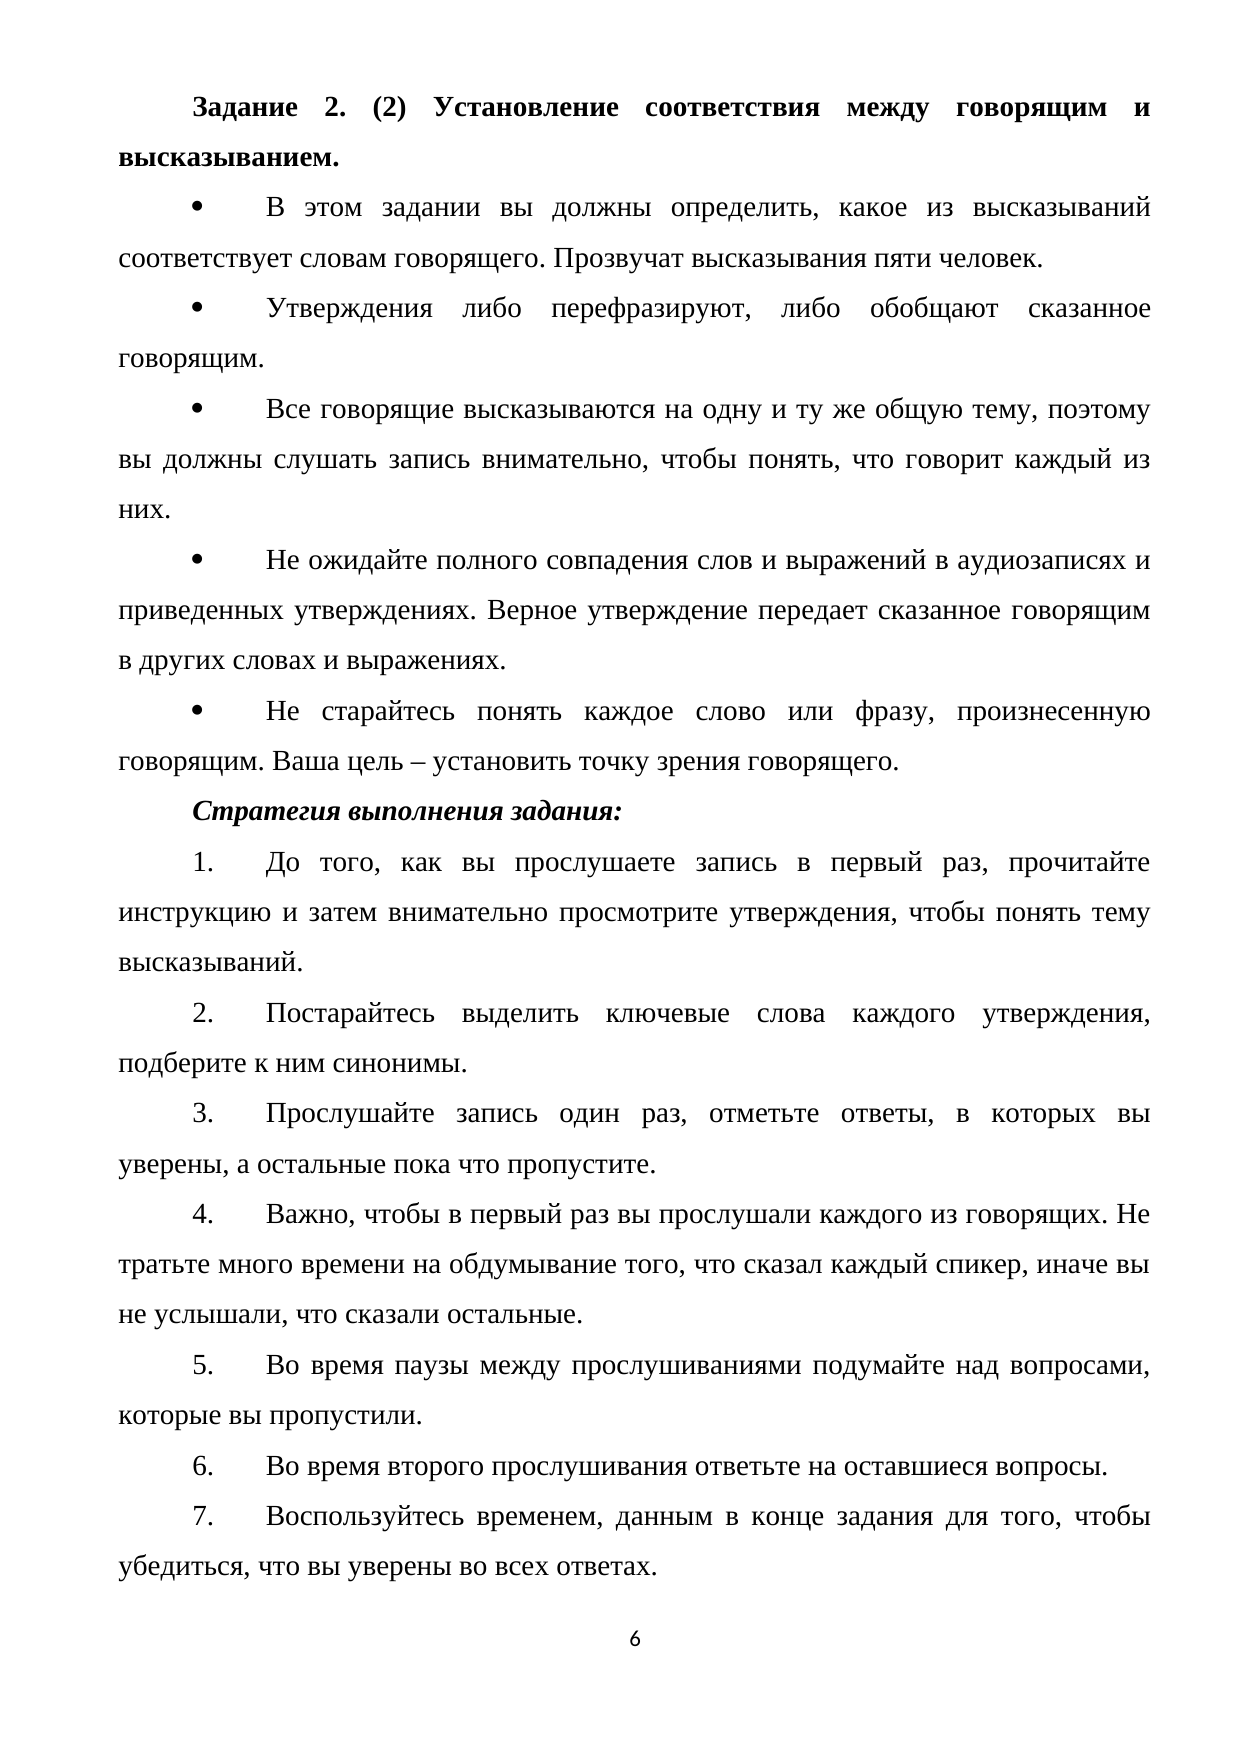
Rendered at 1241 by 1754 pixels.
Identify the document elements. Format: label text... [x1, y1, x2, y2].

list До того, как вы прослушаете запись в первый раз, прочитайте инструкцию и затем внимательно просмотрите утверждения, чтобы понять тему высказываний. [118, 844, 1152, 978]
list Во время паузы между прослушиваниями подумайте над вопросами, которые вы пропустили. [118, 1347, 1152, 1431]
list Постарайтесь выделить ключевые слова каждого утверждения, подберите к ним синонимы. [118, 995, 1152, 1079]
list Все говорящие высказываются на одну и ту же общую тему, поэтому вы должны слушать запись внимательно, чтобы понять, что говорит каждый из них. [118, 391, 1152, 525]
list Не ожидайте полного совпадения слов и выражений в аудиозаписях и приведенных утверждениях. Верное утверждение передает сказанное говорящим в других словах и выражениях. [118, 542, 1152, 676]
list Утверждения либо перефразируют, либо обобщают сказанное говорящим. [118, 290, 1152, 374]
list Не старайтесь понять каждое слово или фразу, произнесенную говорящим. Ваша цель – установить точку зрения говорящего. [118, 693, 1152, 777]
list В этом задании вы должны определить, какое из высказываний соответствует словам говорящего. Прозвучат высказывания пяти человек. [118, 189, 1152, 273]
list Важно, чтобы в первый раз вы прослушали каждого из говорящих. Не тратьте много времени на обдумывание того, что сказал каждый спикер, иначе вы не услышали, что сказали остальные. [118, 1196, 1152, 1330]
text Задание 2. (2) Установление соответствия между говорящим и высказыванием. [118, 89, 1152, 172]
list Прослушайте запись один раз, отметьте ответы, в которых вы уверены, а остальные пока что пропустите. [118, 1095, 1152, 1179]
list Во время второго прослушивания ответьте на оставшиеся вопросы. [118, 1448, 1152, 1481]
list Воспользуйтесь временем, данным в конце задания для того, чтобы убедиться, что вы уверены во всех ответах. [118, 1498, 1152, 1582]
text Стратегия выполнения задания: [118, 793, 1152, 827]
